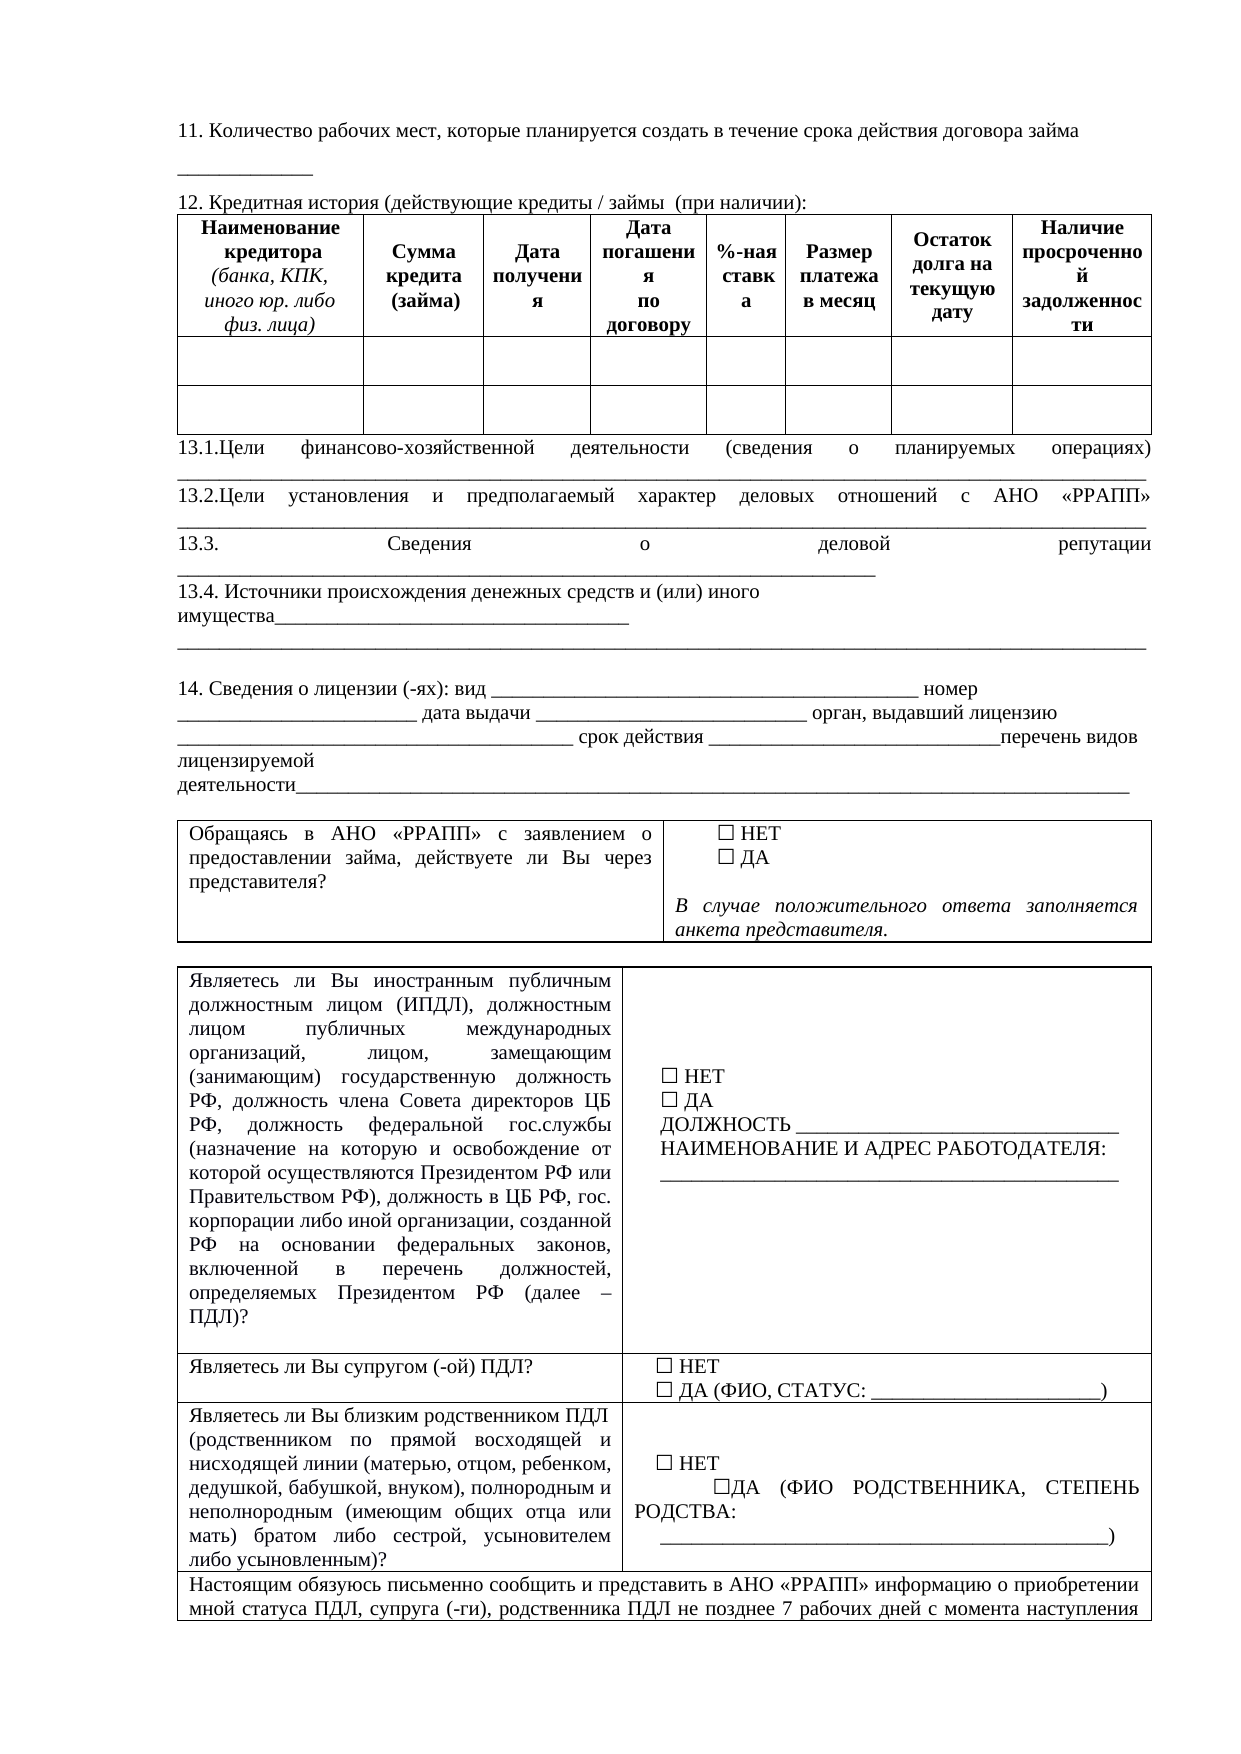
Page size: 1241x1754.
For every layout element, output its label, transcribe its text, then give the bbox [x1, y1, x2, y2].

table_cell [484, 337, 590, 385]
table_cell [484, 386, 590, 434]
table_cell [892, 386, 1012, 434]
table_cell [892, 337, 1012, 385]
text 13.1.Цели финансово-хозяйственной деятельности (сведения о планируемых операциях) _____________________________________________________________________________________________ [177, 435, 1152, 483]
table_header Дата получения [484, 215, 590, 336]
table_cell [364, 386, 483, 434]
table_cell [707, 386, 785, 434]
table_cell [786, 337, 891, 385]
table_cell [178, 337, 363, 385]
table_header ☐ нет ☐ да должность _______________________________ наименование и Адрес работодателя: ____________________________________________ [623, 968, 1151, 1352]
table_cell [1013, 386, 1151, 434]
table_header ☐ нет ☐ да В случае положительного ответа заполняется анкета представителя. [664, 821, 1151, 941]
table_header Наличие просроченной задолженности [1013, 215, 1151, 336]
table_header Размер платежа в месяц [786, 215, 891, 336]
table_header %-ная ставка [707, 215, 785, 336]
table_header Сумма кредита (займа) [364, 215, 483, 336]
table_cell Являетесь ли Вы близким родственником ПДЛ (родственником по прямой восходящей и нисходящей линии (матерью, отцом, ребенком, дедушкой, бабушкой, внуком), полнородным и неполнородным (имеющим общих отца или мать) братом либо сестрой, усыновителем либо усыновленным)? [178, 1403, 622, 1571]
text 11. Количество рабочих мест, которые планируется создать в течение срока действия договора займа _____________ [177, 118, 1152, 178]
table_cell ☐ нет ☐ ДА (ФИО, Статус: ______________________) [623, 1354, 1151, 1402]
table_header Остаток долга на текущую дату [892, 215, 1012, 336]
table_header Наименование кредитора (банка, КПК, иного юр. либо физ. лица) [178, 215, 363, 336]
text 14. Сведения о лицензии (-ях): вид _________________________________________ номер _______________________ дата выдачи __________________________ орган, выдавший лицензию ______________________________________ срок действия ____________________________перечень видов лицензируемой деятельности________________________________________________________________________________ [177, 676, 1152, 796]
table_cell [178, 1572, 1151, 1620]
table_cell [364, 337, 483, 385]
table_cell [786, 386, 891, 434]
text 13.2.Цели установления и предполагаемый характер деловых отношений с АНО «РРАПП» _____________________________________________________________________________________________ [177, 483, 1152, 531]
text 13.3. Сведения о деловой репутации ___________________________________________________________________ [177, 531, 1152, 579]
table_header Обращаясь в АНО «РРАПП» с заявлением о предоставлении займа, действуете ли Вы через представителя? [178, 821, 663, 941]
table_cell [591, 386, 706, 434]
table_cell Являетесь ли Вы супругом (-ой) ПДЛ? [178, 1354, 622, 1402]
text 13.4. Источники происхождения денежных средств и (или) иного имущества__________________________________ _____________________________________________________________________________________________ [177, 579, 1152, 652]
table_cell [591, 337, 706, 385]
table_header Дата погашения по договору [591, 215, 706, 336]
table_cell [707, 337, 785, 385]
table_cell [1013, 337, 1151, 385]
table_cell [178, 386, 363, 434]
text 12. Кредитная история (действующие кредиты / займы (при наличии): [177, 190, 1240, 214]
table_cell ☐ нет ☐ДА (ФИО родственника, СТЕПЕНЬ РОДСТВА: ___________________________________________) [623, 1403, 1151, 1571]
table_header Являетесь ли Вы иностранным публичным должностным лицом (ИПДЛ), должностным лицом публичных международных организаций, лицом, замещающим (занимающим) государственную должность РФ, должность члена Совета директоров ЦБ РФ, должность федеральной гос.службы (назначение на которую и освобождение от которой осуществляются Президентом РФ или Правительством РФ), должность в ЦБ РФ, гос. корпорации либо иной организации, созданной РФ на основании федеральных законов, включенной в перечень должностей, определяемых Президентом РФ (далее – ПДЛ)? [178, 968, 622, 1352]
